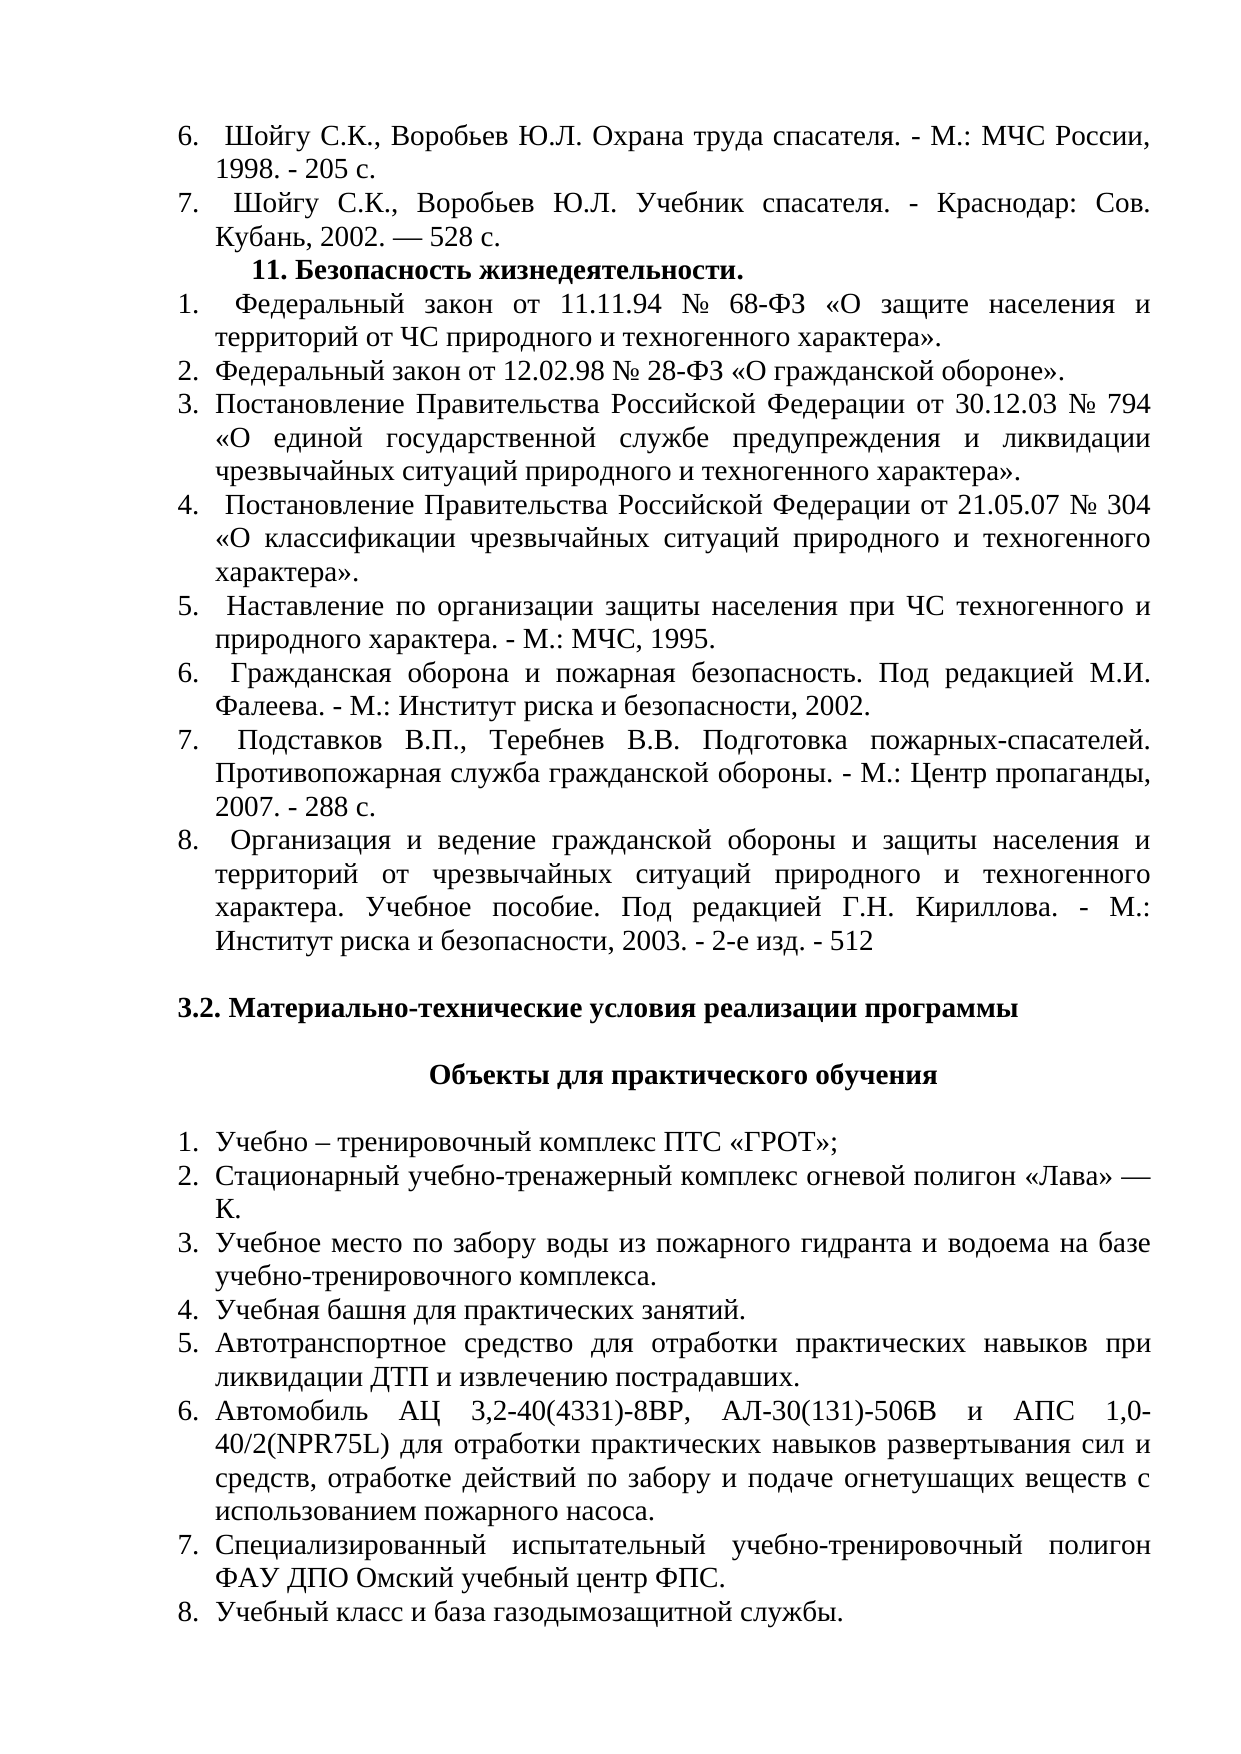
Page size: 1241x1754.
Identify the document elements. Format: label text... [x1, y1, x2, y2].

list Постановление Правительства Российской Федерации от 30.12.03 № 794 «О единой государственной службе предупреждения и ликвидации чрезвычайных ситуаций природного и техногенного характера». [177, 386, 1152, 487]
text Объекты для практического обучения [215, 1057, 1152, 1091]
list Федеральный закон от 12.02.98 № 28-ФЗ «О гражданской обороне». [177, 353, 1152, 386]
list Наставление по организации защиты населения при ЧС техногенного и природного характера. - М.: МЧС, 1995. [177, 588, 1152, 655]
list Автотранспортное средство для отработки практических навыков при ликвидации ДТП и извлечению пострадавших. [177, 1326, 1152, 1393]
text 11. Безопасность жизнедеятельности. [177, 252, 1152, 286]
list Учебный класс и база газодымозащитной службы. [177, 1594, 1152, 1627]
list Специализированный испытательный учебно-тренировочный полигон ФАУ ДПО Омский учебный центр ФПС. [177, 1527, 1152, 1594]
text 3.2. Материально-технические условия реализации программы [177, 990, 1152, 1024]
list Стационарный учебно-тренажерный комплекс огневой полигон «Лава» — К. [177, 1158, 1152, 1225]
list Организация и ведение гражданской обороны и защиты населения и территорий от чрезвычайных ситуаций природного и техногенного характера. Учебное пособие. Под редакцией Г.Н. Кириллова. - М.: Институт риска и безопасности, 2003. - 2-е изд. - 512 [177, 822, 1152, 957]
list Учебная башня для практических занятий. [177, 1292, 1152, 1326]
list Учебное место по забору воды из пожарного гидранта и водоема на базе учебно-тренировочного комплекса. [177, 1225, 1152, 1292]
list Федеральный закон от 11.11.94 № 68-ФЗ «О защите населения и территорий от ЧС природного и техногенного характера». [177, 286, 1152, 353]
list Гражданская оборона и пожарная безопасность. Под редакцией М.И. Фалеева. - М.: Институт риска и безопасности, 2002. [177, 655, 1152, 722]
list Подставков В.П., Теребнев В.В. Подготовка пожарных-спасателей. Противопожарная служба гражданской обороны. - М.: Центр пропаганды, 2007. - 288 с. [177, 722, 1152, 822]
list Шойгу С.К., Воробьев Ю.Л. Охрана труда спасателя. - М.: МЧС России, 1998. - 205 с. [177, 118, 1152, 185]
list Учебно – тренировочный комплекс ПТС «ГРОТ»; [177, 1124, 1152, 1158]
list Автомобиль АЦ 3,2-40(4331)-8ВР, АЛ-30(131)-506В и АПС 1,0-40/2(NPR75L) для отработки практических навыков развертывания сил и средств, отработке действий по забору и подаче огнетушащих веществ с использованием пожарного насоса. [177, 1393, 1152, 1527]
list Постановление Правительства Российской Федерации от 21.05.07 № 304 «О классификации чрезвычайных ситуаций природного и техногенного характера». [177, 487, 1152, 588]
list Шойгу С.К., Воробьев Ю.Л. Учебник спасателя. - Краснодар: Сов. Кубань, 2002. — 528 с. [177, 185, 1152, 252]
